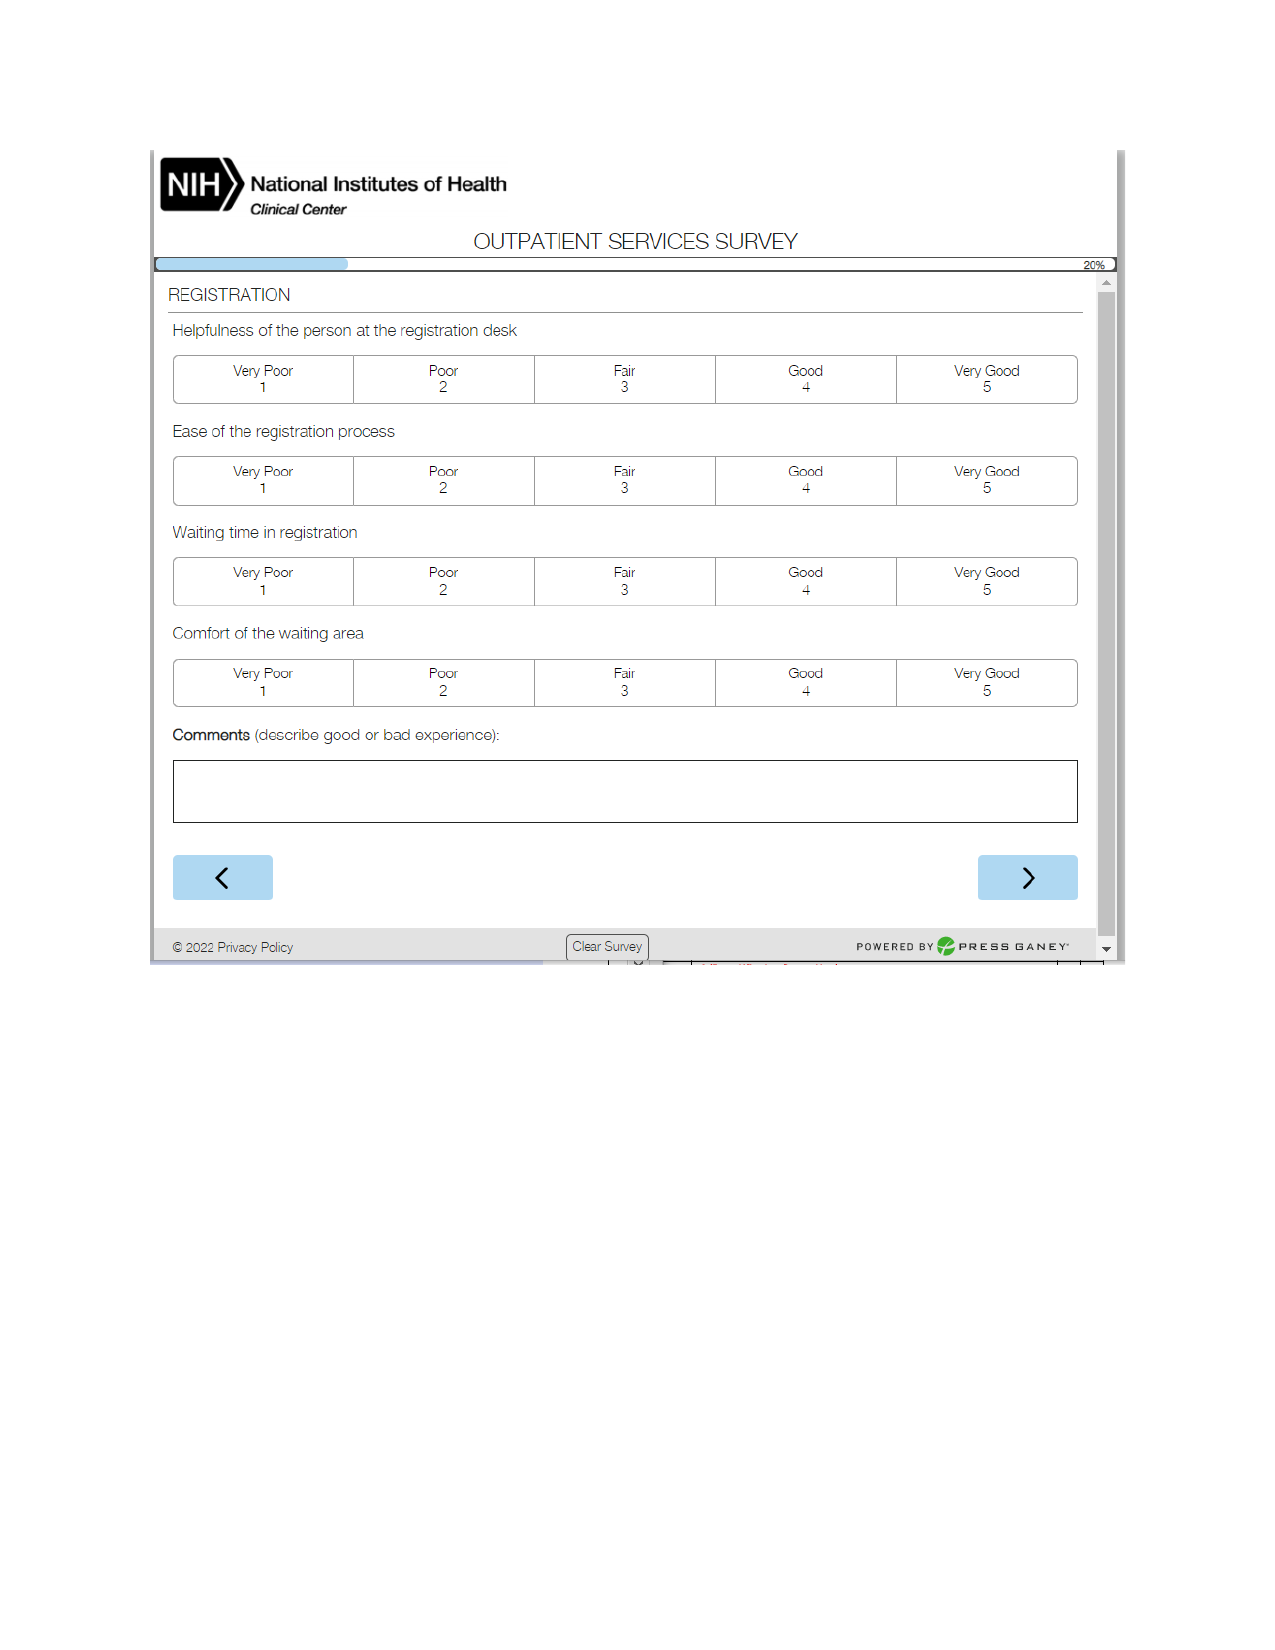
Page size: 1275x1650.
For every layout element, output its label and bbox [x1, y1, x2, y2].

picture [150, 150, 1125, 965]
